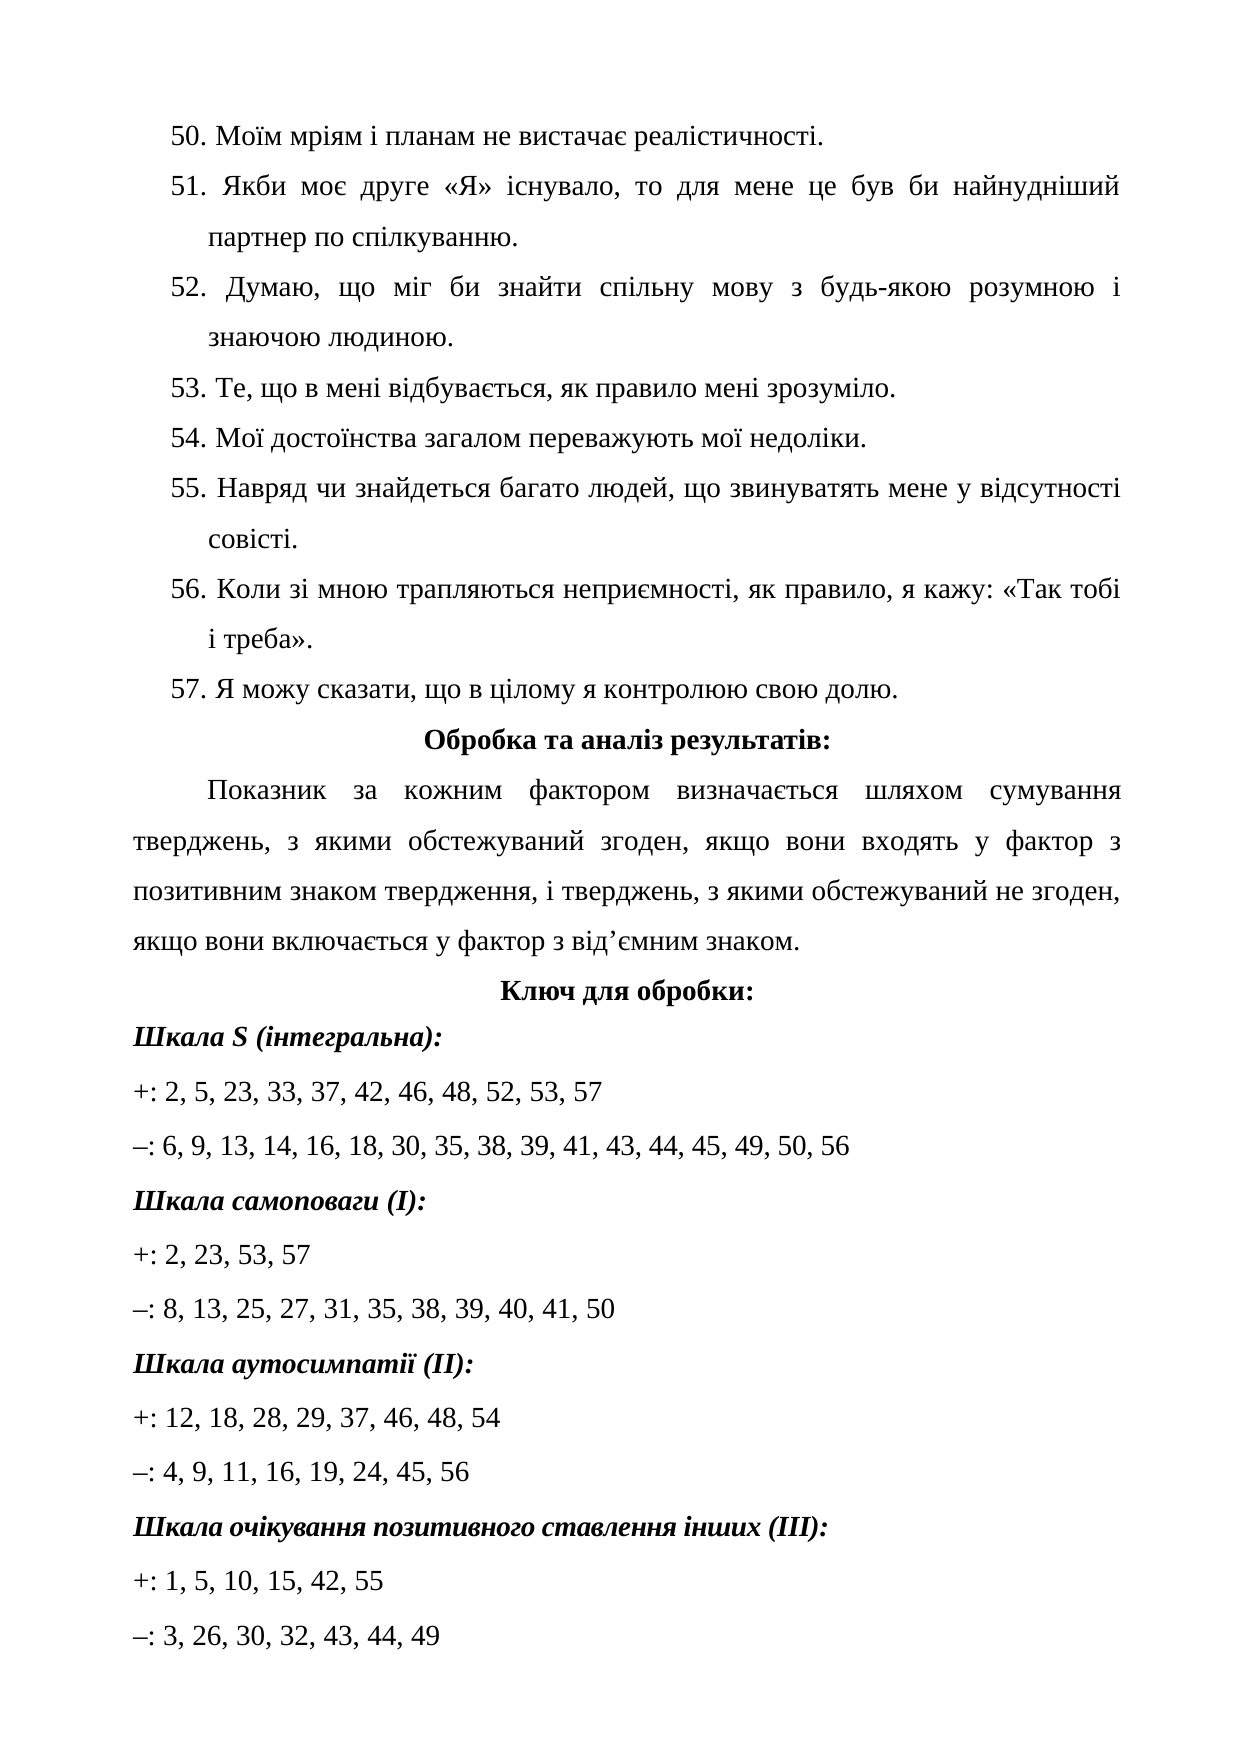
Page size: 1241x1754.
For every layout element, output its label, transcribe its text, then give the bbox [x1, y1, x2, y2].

list Думаю, що міг би знайти спільну мову з будь-якою розумною і знаючою людиною. [170, 269, 1122, 353]
text –: 4, 9, 11, 16, 19, 24, 45, 56 [133, 1454, 1122, 1488]
text +: 2, 5, 23, 33, 37, 42, 46, 48, 52, 53, 57 [133, 1074, 1122, 1107]
list Я можу сказати, що в цілому я контролюю свою долю. [170, 672, 1122, 705]
text Шкала очікування позитивного ставлення інших (III): [133, 1509, 1122, 1542]
subtitle Обробка та аналіз результатів: [133, 722, 1122, 756]
list Навряд чи знайдеться багато людей, що звинуватять мене у відсутності совісті. [170, 470, 1122, 554]
list Коли зі мною трапляються неприємності, як правило, я кажу: «Так тобі і треба». [170, 571, 1122, 655]
list Мої достоїнства загалом переважують мої недоліки. [170, 420, 1122, 454]
subtitle Ключ для обробки: [133, 973, 1122, 1007]
text Шкала самоповаги (I): [133, 1183, 1122, 1216]
list Те, що в мені відбувається, як правило мені зрозуміло. [170, 370, 1122, 403]
text –: 6, 9, 13, 14, 16, 18, 30, 35, 38, 39, 41, 43, 44, 45, 49, 50, 56 [133, 1128, 1122, 1162]
text Показник за кожним фактором визначається шляхом сумування тверджень, з якими обстежуваний згоден, якщо вони входять у фактор з позитивним знаком твердження, і тверджень, з якими обстежуваний не згоден, якщо вони включається у фактор з від’ємним знаком. [133, 772, 1122, 957]
list Якби моє друге «Я» існувало, то для мене це був би найнудніший партнер по спілкуванню. [170, 168, 1122, 252]
text Шкала S (інтегральна): [133, 1019, 1122, 1053]
text Шкала аутосимпатії (II): [133, 1346, 1122, 1379]
list Моїм мріям і планам не вистачає реалістичності. [170, 118, 1122, 152]
text +: 2, 23, 53, 57 [133, 1237, 1122, 1271]
text +: 12, 18, 28, 29, 37, 46, 48, 54 [133, 1400, 1122, 1434]
text –: 8, 13, 25, 27, 31, 35, 38, 39, 40, 41, 50 [133, 1291, 1122, 1325]
text –: 3, 26, 30, 32, 43, 44, 49 [133, 1618, 1122, 1651]
text +: 1, 5, 10, 15, 42, 55 [133, 1563, 1122, 1597]
